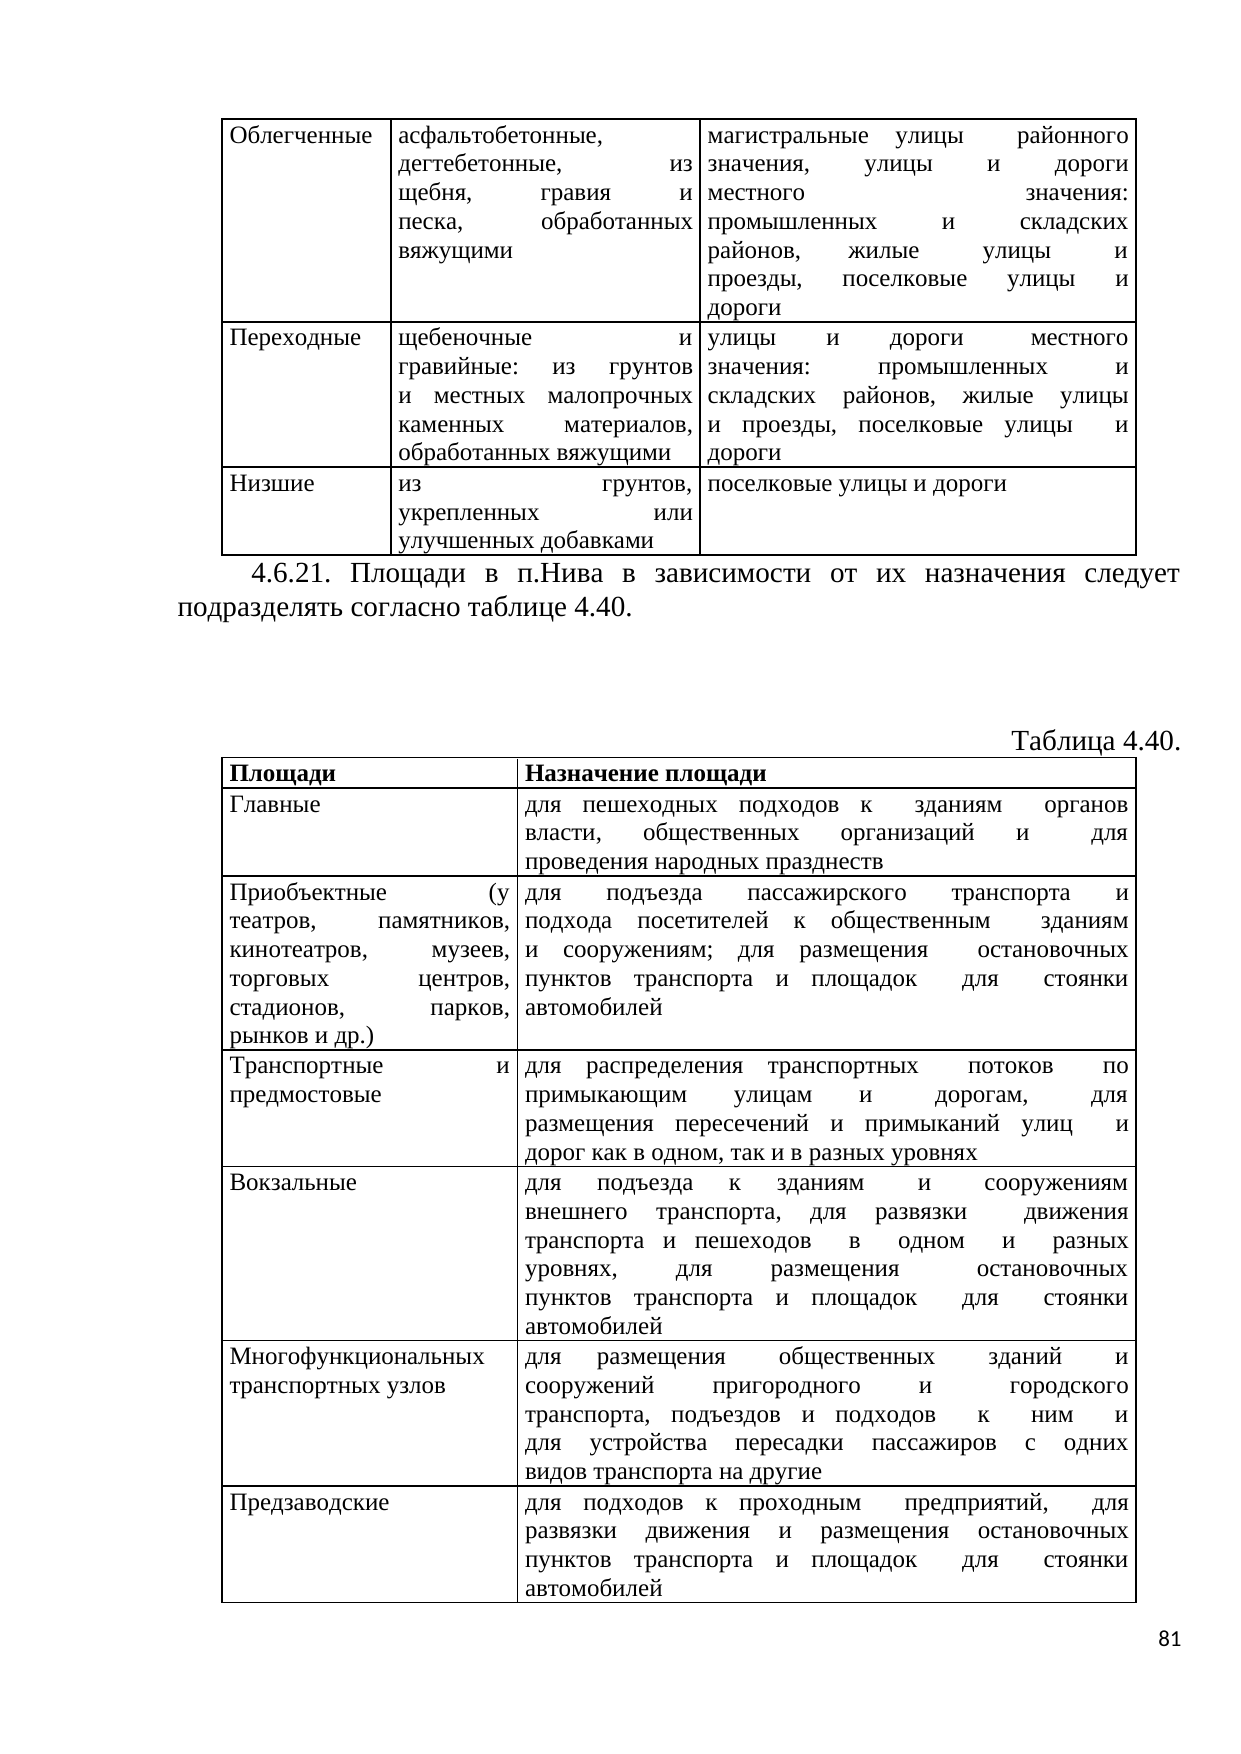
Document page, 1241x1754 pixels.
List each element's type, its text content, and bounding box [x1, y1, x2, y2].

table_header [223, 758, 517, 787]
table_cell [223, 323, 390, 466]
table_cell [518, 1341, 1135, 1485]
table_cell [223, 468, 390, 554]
text Таблица 4.40. [177, 723, 1181, 757]
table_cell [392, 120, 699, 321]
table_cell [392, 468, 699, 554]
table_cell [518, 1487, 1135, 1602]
text 4.6.21. Площади в п.Нива в зависимости от их назначения следует подразделять согласно таблице 4.40. [177, 556, 1181, 623]
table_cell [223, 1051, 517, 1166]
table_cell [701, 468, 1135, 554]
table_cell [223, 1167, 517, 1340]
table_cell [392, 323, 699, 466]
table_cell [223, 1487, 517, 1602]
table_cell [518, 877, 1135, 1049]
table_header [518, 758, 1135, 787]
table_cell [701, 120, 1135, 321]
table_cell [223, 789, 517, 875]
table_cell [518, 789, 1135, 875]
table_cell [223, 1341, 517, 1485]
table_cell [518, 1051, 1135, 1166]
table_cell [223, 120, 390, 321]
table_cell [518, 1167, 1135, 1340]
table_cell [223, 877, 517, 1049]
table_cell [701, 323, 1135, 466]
